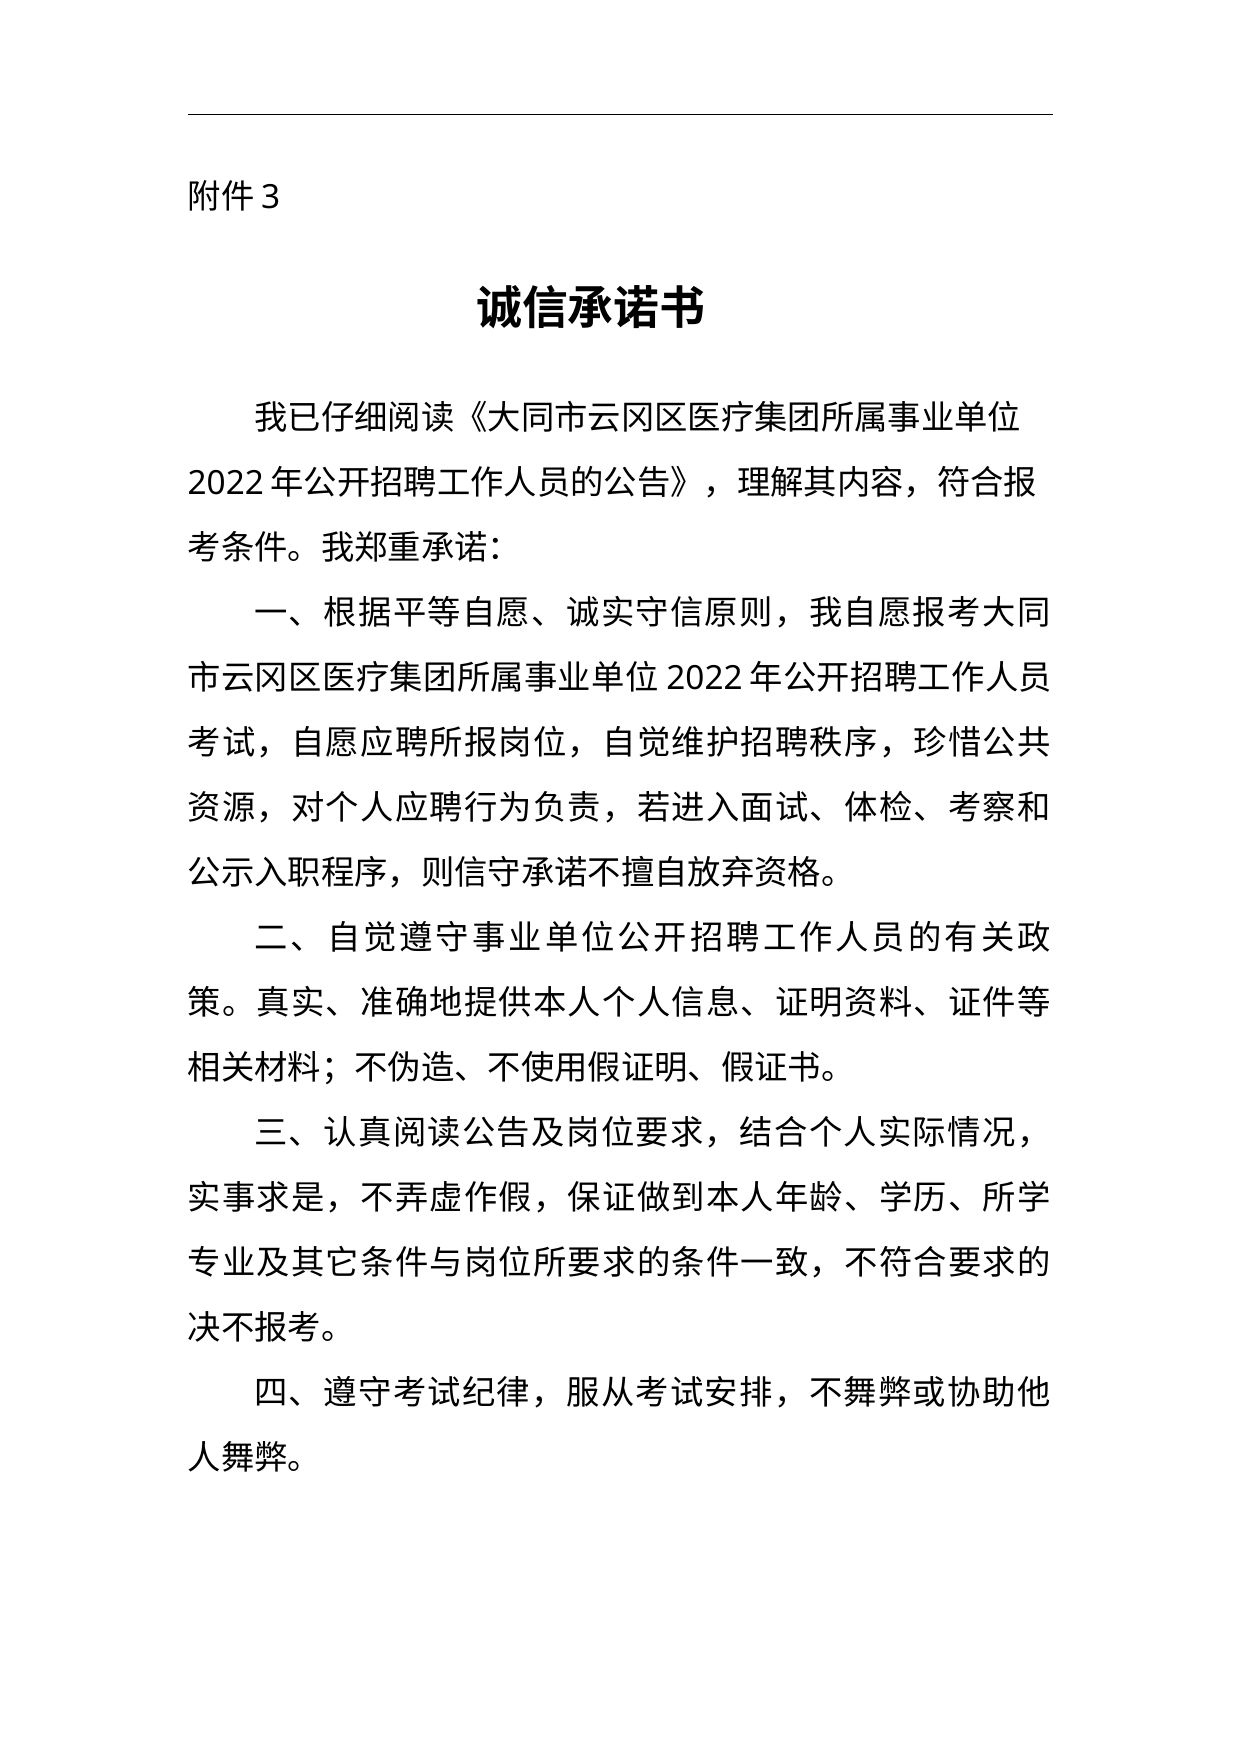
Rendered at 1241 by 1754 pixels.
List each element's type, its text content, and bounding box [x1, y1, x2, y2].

text 二、自觉遵守事业单位公开招聘工作人员的有关政策。真实、准确地提供本人个人信息、证明资料、证件等相关材料；不伪造、不使用假证明、假证书。 [187, 903, 1053, 1098]
text 四、遵守考试纪律，服从考试安排，不舞弊或协助他人舞弊。 [187, 1358, 1053, 1488]
text 诚信承诺书 [187, 256, 1053, 354]
text 一、根据平等自愿、诚实守信原则，我自愿报考大同市云冈区医疗集团所属事业单位2022年公开招聘工作人员考试，自愿应聘所报岗位，自觉维护招聘秩序，珍惜公共资源，对个人应聘行为负责，若进入面试、体检、考察和公示入职程序，则信守承诺不擅自放弃资格。 [187, 578, 1053, 903]
text 附件3 [187, 162, 1053, 227]
text 三、认真阅读公告及岗位要求，结合个人实际情况，实事求是，不弄虚作假，保证做到本人年龄、学历、所学专业及其它条件与岗位所要求的条件一致，不符合要求的决不报考。 [187, 1098, 1053, 1358]
text 我已仔细阅读《大同市云冈区医疗集团所属事业单位2022年公开招聘工作人员的公告》，理解其内容，符合报考条件。我郑重承诺： [187, 383, 1053, 578]
